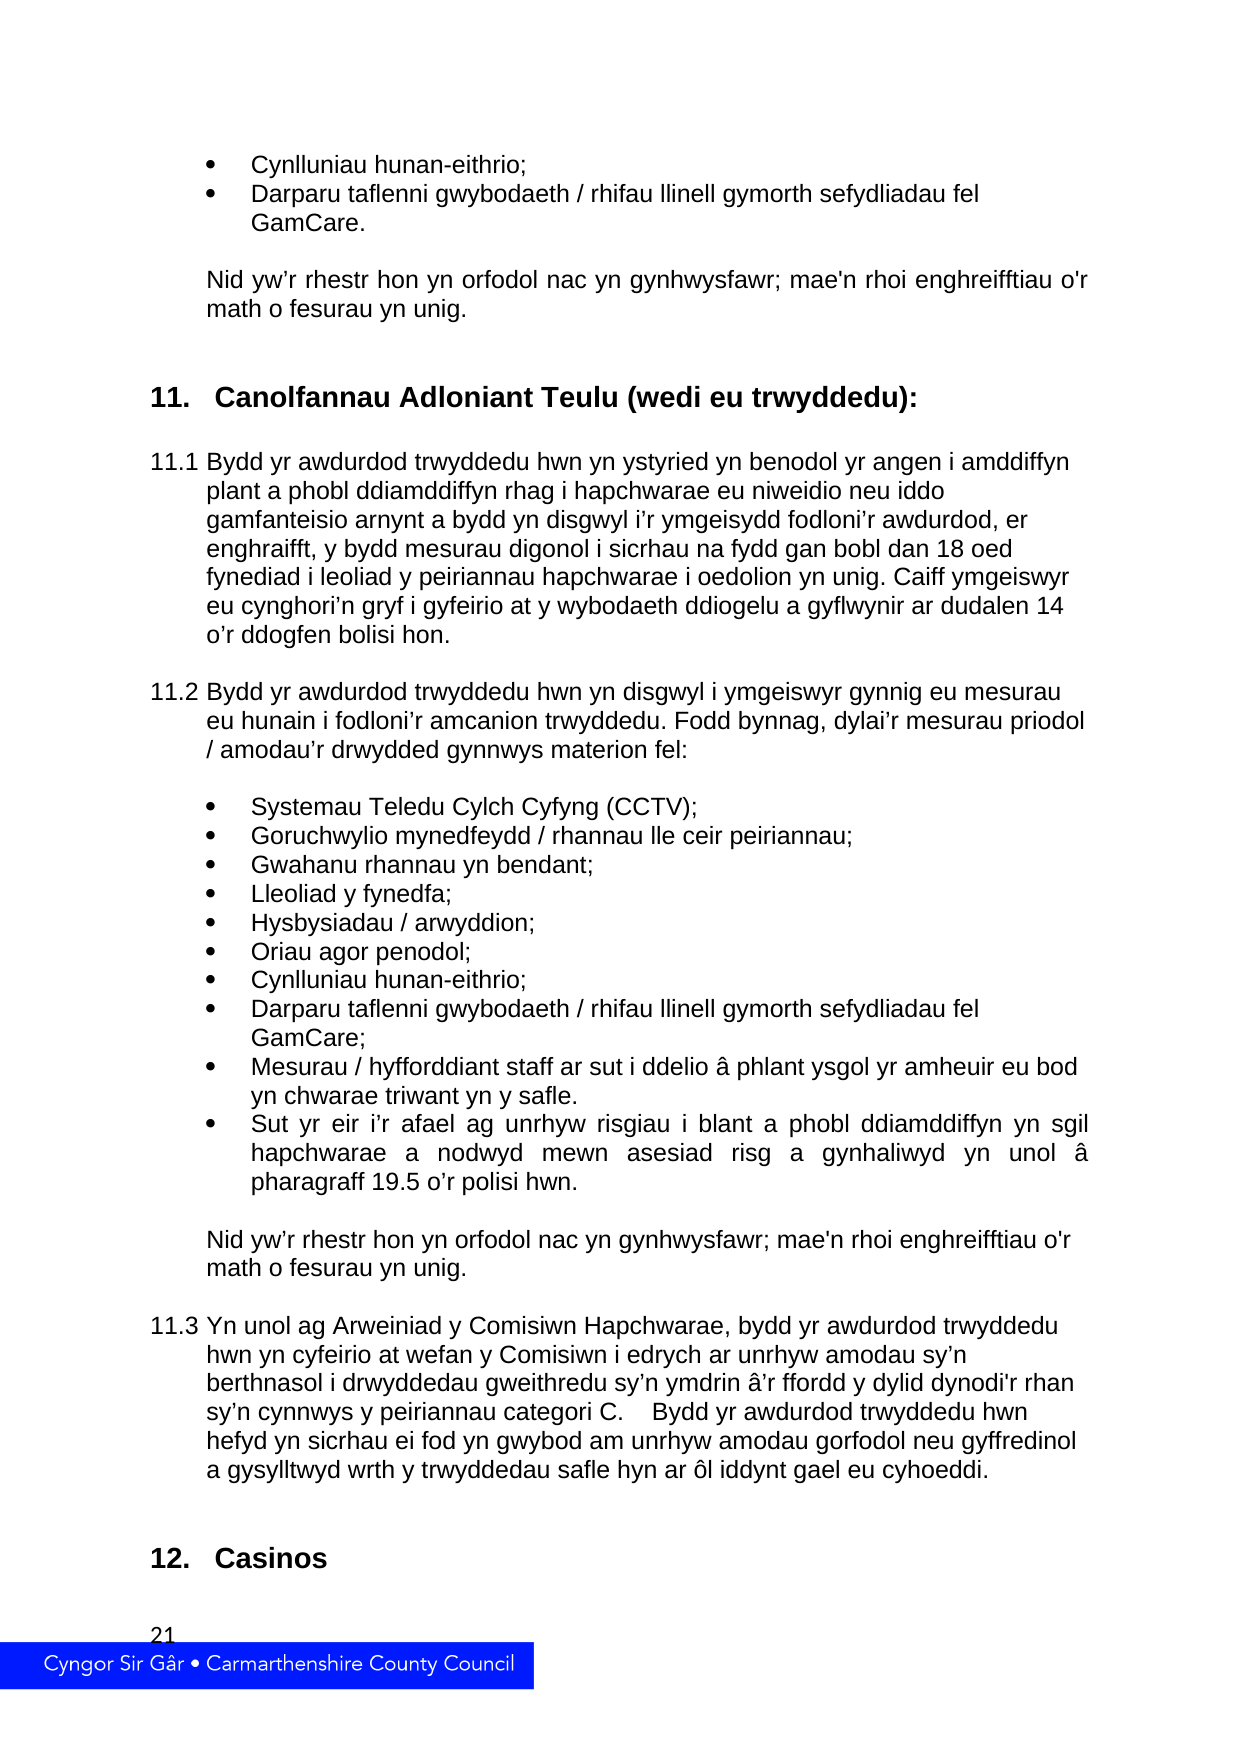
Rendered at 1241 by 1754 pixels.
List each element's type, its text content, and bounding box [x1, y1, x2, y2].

list Hysbysiadau / arwyddion; [206, 908, 1090, 937]
list Cynlluniau hunan-eithrio; [206, 965, 1090, 994]
text Nid yw’r rhestr hon yn orfodol nac yn gynhwysfawr; mae'n rhoi enghreifftiau o'r math o fesurau yn unig. [206, 265, 1090, 323]
list Systemau Teledu Cylch Cyfyng (CCTV); [206, 792, 1090, 821]
text Nid yw’r rhestr hon yn orfodol nac yn gynhwysfawr; mae'n rhoi enghreifftiau o'r math o fesurau yn unig. [206, 1224, 1090, 1282]
list Cynlluniau hunan-eithrio; [206, 150, 1090, 179]
list Gwahanu rhannau yn bendant; [206, 850, 1090, 879]
list Casinos [150, 1541, 1090, 1574]
list Yn unol ag Arweiniad y Comisiwn Hapchwarae, bydd yr awdurdod trwyddedu hwn yn cyfeirio at wefan y Comisiwn i edrych ar unrhyw amodau sy’n berthnasol i drwyddedau gweithredu sy’n ymdrin â’r ffordd y dylid dynodi'r rhan sy’n cynnwys y peiriannau categori C. Bydd yr awdurdod trwyddedu hwn hefyd yn sicrhau ei fod yn gwybod am unrhyw amodau gorfodol neu gyffredinol a gysylltwyd wrth y trwyddedau safle hyn ar ôl iddynt gael eu cyhoeddi. [150, 1311, 1090, 1483]
list Canolfannau Adloniant Teulu (wedi eu trwyddedu): [150, 380, 1090, 414]
list Goruchwylio mynedfeydd / rhannau lle ceir peiriannau; [206, 821, 1090, 850]
list Oriau agor penodol; [206, 937, 1090, 965]
list Bydd yr awdurdod trwyddedu hwn yn ystyried yn benodol yr angen i amddiffyn plant a phobl ddiamddiffyn rhag i hapchwarae eu niweidio neu iddo gamfanteisio arnynt a bydd yn disgwyl i’r ymgeisydd fodloni’r awdurdod, er enghraifft, y bydd mesurau digonol i sicrhau na fydd gan bobl dan 18 oed fynediad i leoliad y peiriannau hapchwarae i oedolion yn unig. Caiff ymgeiswyr eu cynghori’n gryf i gyfeirio at y wybodaeth ddiogelu a gyflwynir ar dudalen 14 o’r ddogfen bolisi hon. [150, 447, 1090, 648]
list Lleoliad y fynedfa; [206, 879, 1090, 908]
list Mesurau / hyfforddiant staff ar sut i ddelio â phlant ysgol yr amheuir eu bod yn chwarae triwant yn y safle. [206, 1052, 1090, 1109]
picture [0, 1631, 1241, 1712]
list Bydd yr awdurdod trwyddedu hwn yn disgwyl i ymgeiswyr gynnig eu mesurau eu hunain i fodloni’r amcanion trwyddedu. Fodd bynnag, dylai’r mesurau priodol / amodau’r drwydded gynnwys materion fel: [150, 677, 1090, 763]
list Darparu taflenni gwybodaeth / rhifau llinell gymorth sefydliadau fel GamCare. [206, 179, 1090, 236]
list Sut yr eir i’r afael ag unrhyw risgiau i blant a phobl ddiamddiffyn yn sgil hapchwarae a nodwyd mewn asesiad risg a gynhaliwyd yn unol â pharagraff 19.5 o’r polisi hwn. [206, 1109, 1090, 1196]
list Darparu taflenni gwybodaeth / rhifau llinell gymorth sefydliadau fel GamCare; [206, 994, 1090, 1052]
